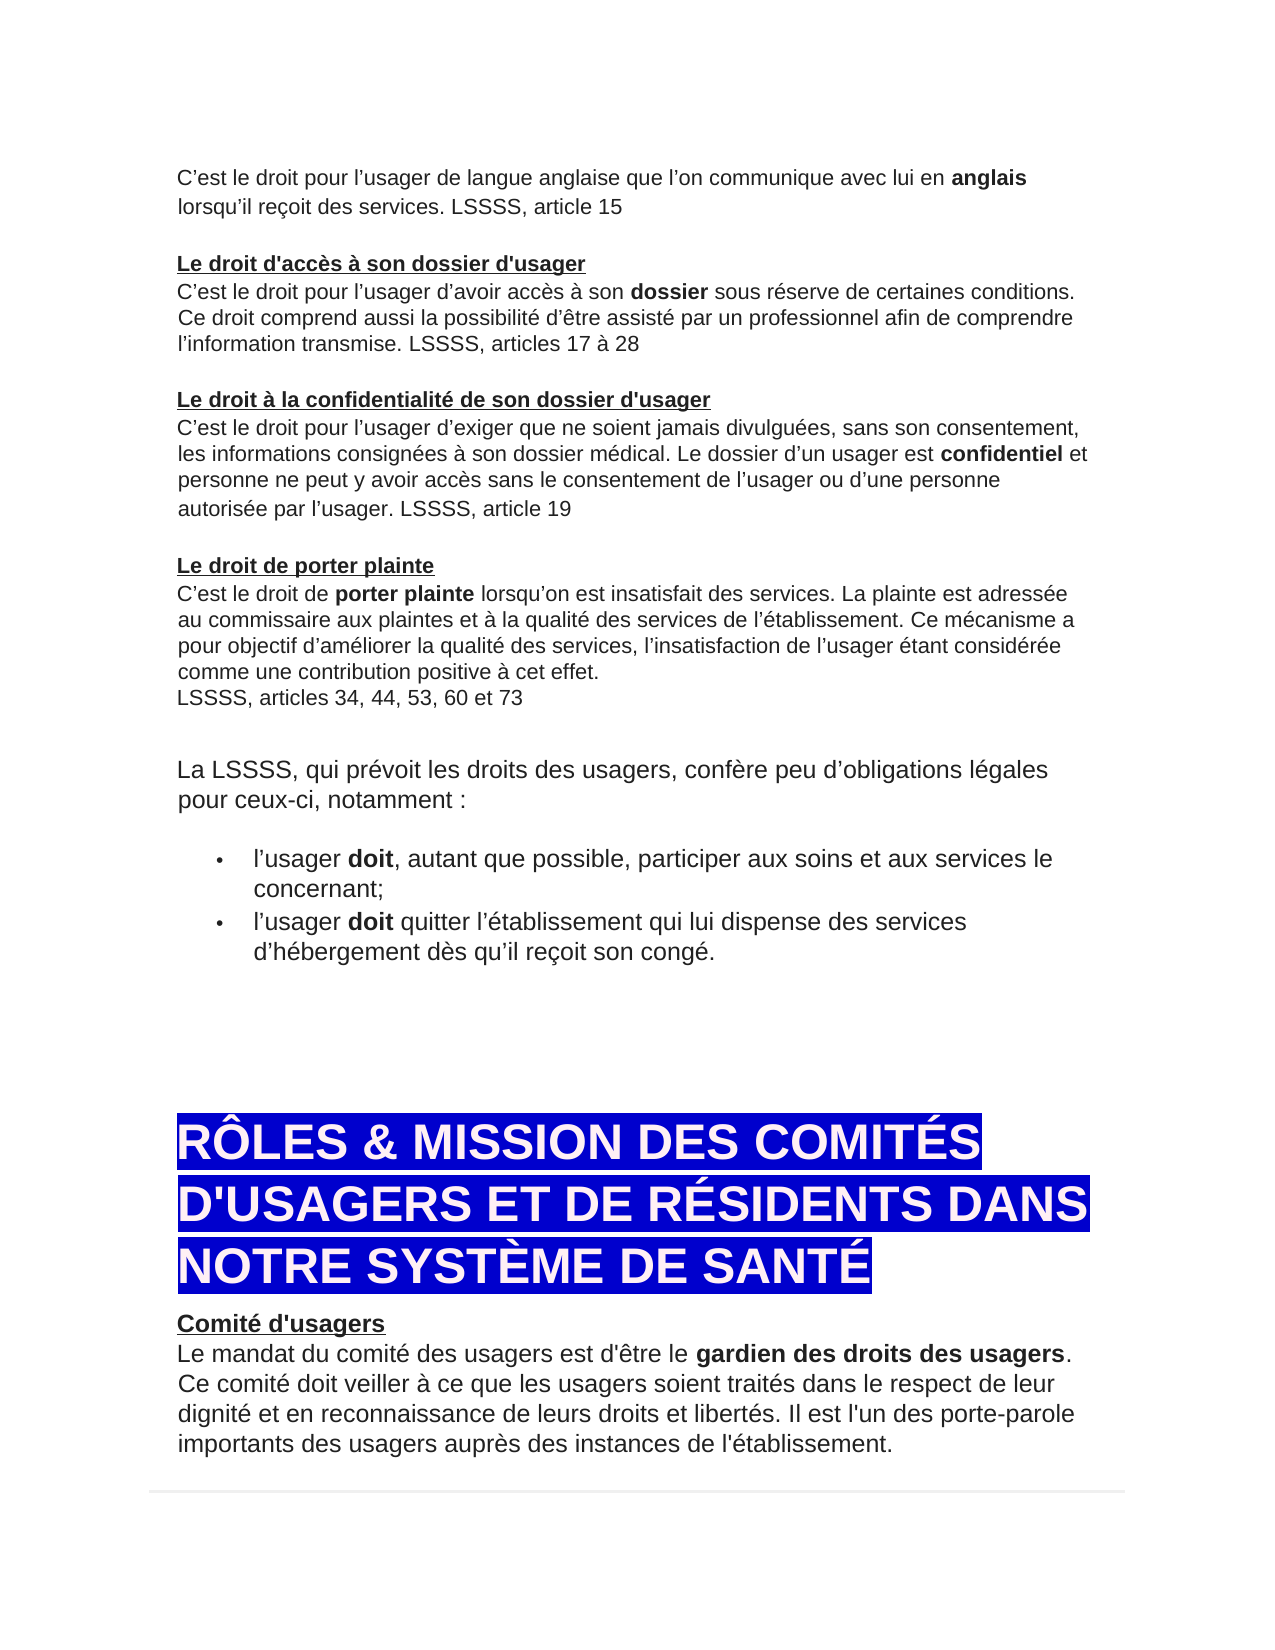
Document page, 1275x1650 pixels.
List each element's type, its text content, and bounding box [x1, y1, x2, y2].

text C’est le droit pour l’usager de langue anglaise que l’on communique avec lui en anglais lorsqu’il reçoit des services. LSSSS, article 15 [177, 164, 1029, 219]
subtitle RÔLES & MISSION DES COMITÉS D'USAGERS ET DE RÉSIDENTS DANS NOTRE SYSTÈME DE SANTÉ [177, 1113, 1097, 1294]
text Comité d'usagers [177, 1309, 1097, 1338]
text La LSSSS, qui prévoit les droits des usagers, confère peu d’obligations légales pour ceux-ci, notamment : [177, 755, 1096, 814]
list l’usager doit, autant que possible, participer aux soins et aux services le concernant; [216, 844, 1096, 902]
text C’est le droit pour l’usager d’avoir accès à son dossier sous réserve de certaines conditions. Ce droit comprend aussi la possibilité d’être assisté par un professionnel afin de comprendre l’information transmise. LSSSS, articles 17 à 28 [177, 279, 1077, 356]
text C’est le droit pour l’usager d’exiger que ne soient jamais divulguées, sans son consentement, les informations consignées à son dossier médical. Le dossier d’un usager est confidentiel et personne ne peut y avoir accès sans le consentement de l’usager ou d’une personne autorisée par l’usager. LSSSS, article 19 [177, 415, 1088, 522]
text Le mandat du comité des usagers est d'être le gardien des droits des usagers. Ce comité doit veiller à ce que les usagers soient traités dans le respect de leur dignité et en reconnaissance de leurs droits et libertés. Il est l'un des porte-parole importants des usagers auprès des instances de l'établissement. [177, 1339, 1096, 1458]
subtitle Le droit d'accès à son dossier d'usager [177, 251, 1097, 276]
subtitle Le droit de porter plainte [177, 553, 1097, 578]
text C’est le droit de porter plainte lorsqu’on est insatisfait des services. La plainte est adressée au commissaire aux plaintes et à la qualité des services de l’établissement. Ce mécanisme a pour objectif d’améliorer la qualité des services, l’insatisfaction de l’usager étant considérée comme une contribution positive à cet effet. [177, 581, 1097, 684]
list l’usager doit quitter l’établissement qui lui dispense des services d’hébergement dès qu’il reçoit son congé. [216, 907, 1096, 965]
subtitle Le droit à la confidentialité de son dossier d'usager [177, 387, 1097, 412]
text LSSSS, articles 34, 44, 53, 60 et 73 [177, 685, 1097, 710]
